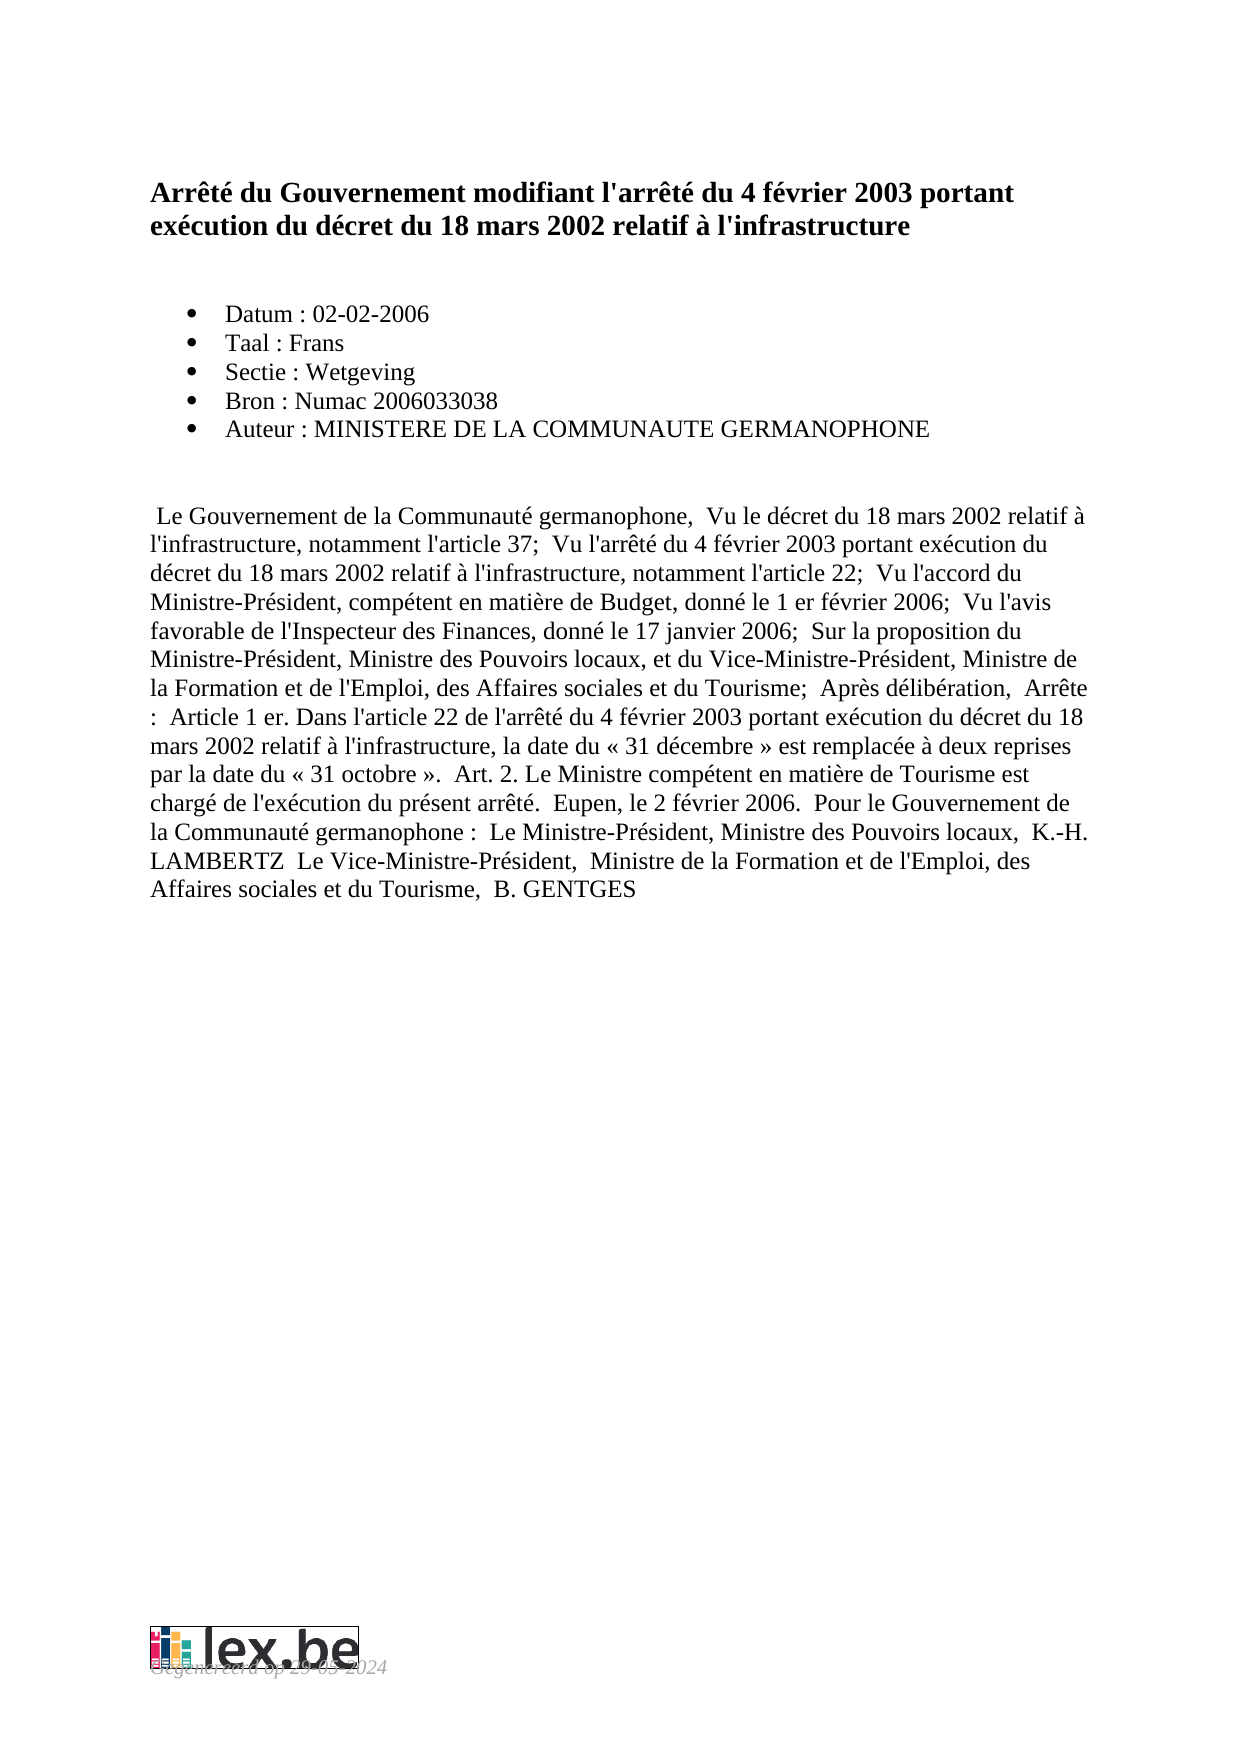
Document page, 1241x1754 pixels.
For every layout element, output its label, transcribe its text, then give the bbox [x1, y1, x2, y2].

list Sectie : Wetgeving [187, 357, 1090, 386]
list Bron : Numac 2006033038 [187, 386, 1090, 414]
list Datum : 02-02-2006 [187, 299, 1090, 328]
list Auteur : MINISTERE DE LA COMMUNAUTE GERMANOPHONE [187, 414, 1090, 443]
list Taal : Frans [187, 328, 1090, 357]
subtitle Arrêté du Gouvernement modifiant l'arrêté du 4 février 2003 portant exécution du décret du 18 mars 2002 relatif à l'infrastructure [150, 175, 1090, 242]
text Le Gouvernement de la Communauté germanophone, Vu le décret du 18 mars 2002 relatif à l'infrastructure, notamment l'article 37; Vu l'arrêté du 4 février 2003 portant exécution du décret du 18 mars 2002 relatif à l'infrastructure, notamment l'article 22; Vu l'accord du Ministre-Président, compétent en matière de Budget, donné le 1 er février 2006; Vu l'avis favorable de l'Inspecteur des Finances, donné le 17 janvier 2006; Sur la proposition du Ministre-Président, Ministre des Pouvoirs locaux, et du Vice-Ministre-Président, Ministre de la Formation et de l'Emploi, des Affaires sociales et du Tourisme; Après délibération, Arrête : Article 1 er. Dans l'article 22 de l'arrêté du 4 février 2003 portant exécution du décret du 18 mars 2002 relatif à l'infrastructure, la date du « 31 décembre » est remplacée à deux reprises par la date du « 31 octobre ». Art. 2. Le Ministre compétent en matière de Tourisme est chargé de l'exécution du présent arrêté. Eupen, le 2 février 2006. Pour le Gouvernement de la Communauté germanophone : Le Ministre-Président, Ministre des Pouvoirs locaux, K.-H. LAMBERTZ Le Vice-Ministre-Président, Ministre de la Formation et de l'Emploi, des Affaires sociales et du Tourisme, B. GENTGES [150, 501, 1090, 903]
picture [151, 1627, 358, 1668]
